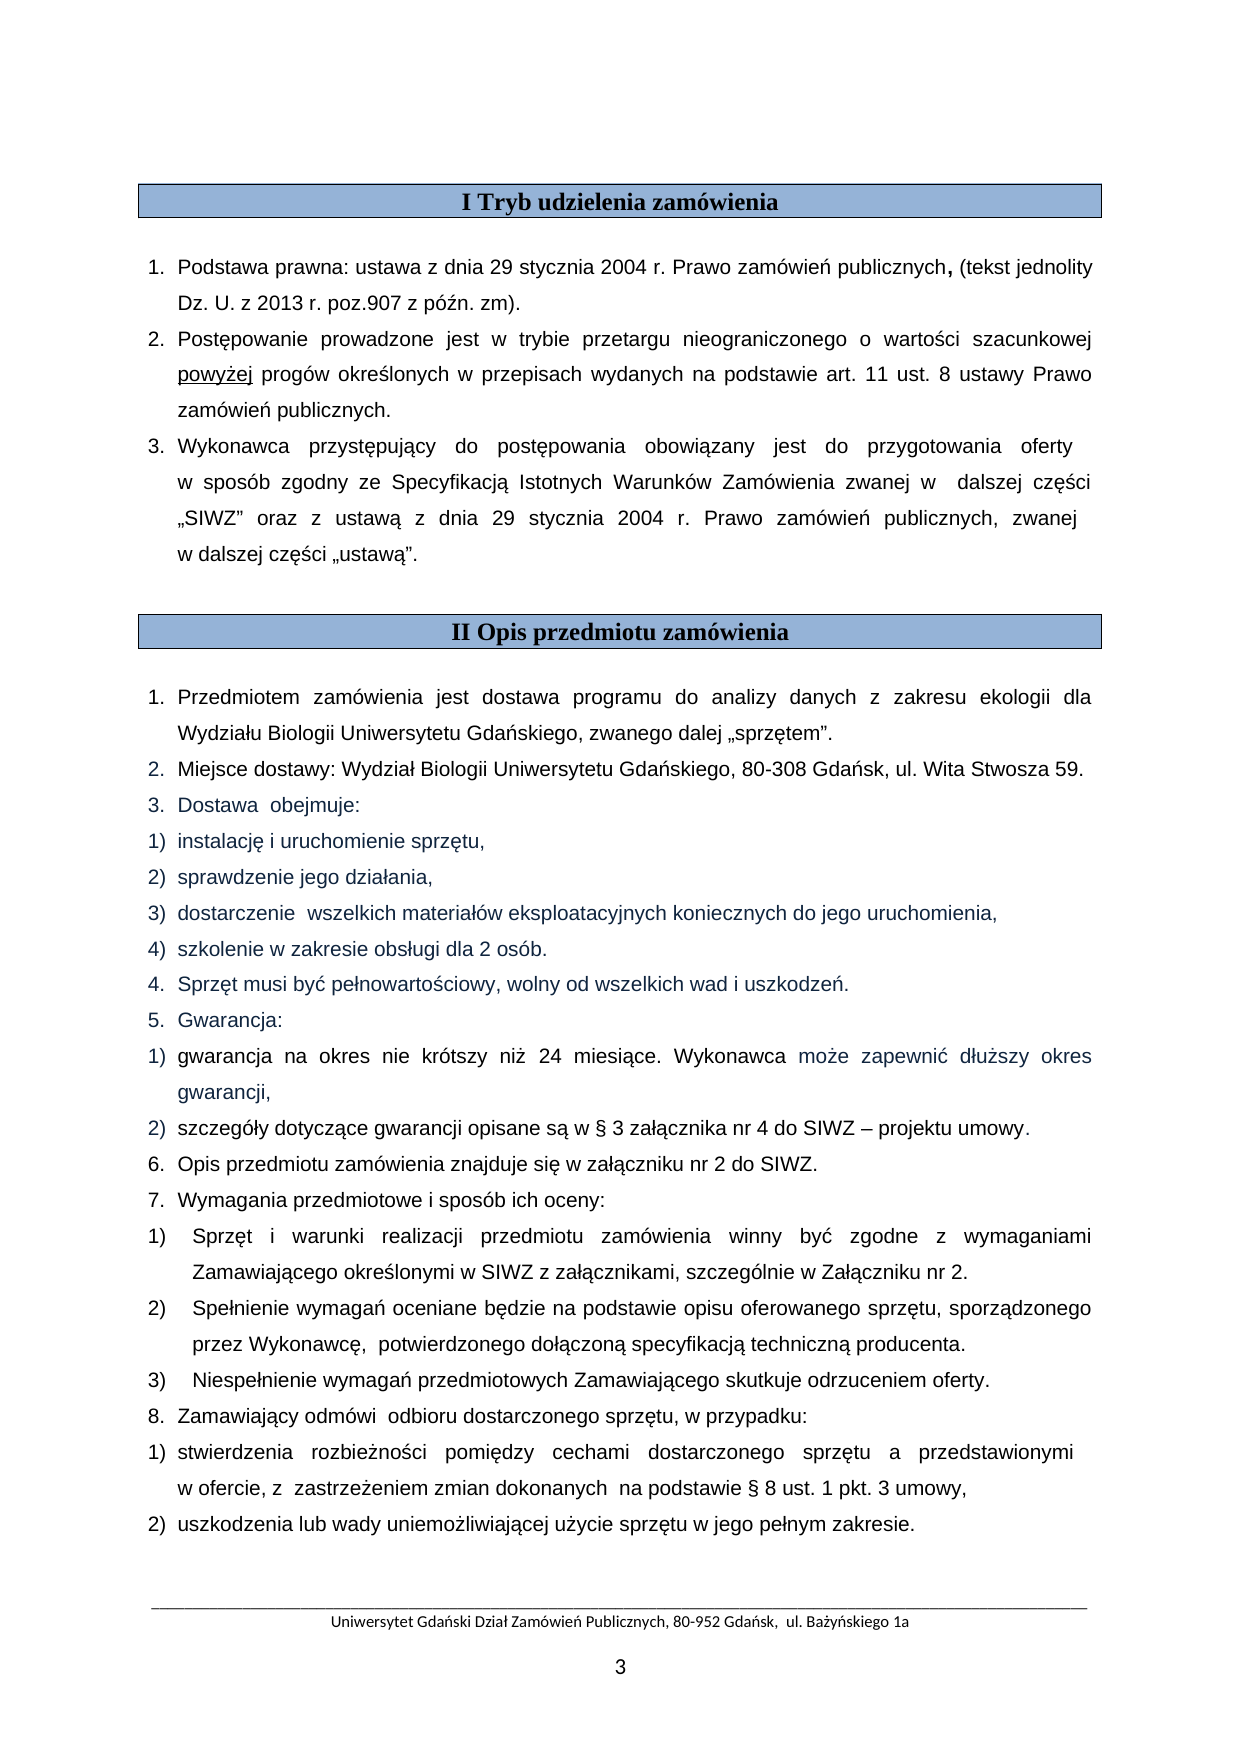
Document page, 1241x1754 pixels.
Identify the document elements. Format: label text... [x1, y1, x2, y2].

list Przedmiotem zamówienia jest dostawa programu do analizy danych z zakresu ekologii dla Wydziału Biologii Uniwersytetu Gdańskiego, zwanego dalej „sprzętem”. [148, 685, 1093, 745]
list Podstawa prawna: ustawa z dnia 29 stycznia 2004 r. Prawo zamówień publicznych, (tekst jednolity Dz. U. z 2013 r. poz.907 z późn. zm). [148, 254, 1093, 314]
subtitle I Tryb udzielenia zamówienia [139, 185, 1101, 217]
list Zamawiający odmówi odbioru dostarczonego sprzętu, w przypadku: [148, 1403, 1093, 1427]
list sprawdzenie jego działania, [148, 864, 1048, 888]
list Postępowanie prowadzone jest w trybie przetargu nieograniczonego o wartości szacunkowej powyżej progów określonych w przepisach wydanych na podstawie art. 11 ust. 8 ustawy Prawo zamówień publicznych. [148, 326, 1093, 422]
list Niespełnienie wymagań przedmiotowych Zamawiającego skutkuje odrzuceniem oferty. [148, 1368, 1093, 1392]
list szkolenie w zakresie obsługi dla 2 osób. [148, 936, 1048, 960]
list Sprzęt i warunki realizacji przedmiotu zamówienia winny być zgodne z wymaganiami Zamawiającego określonymi w SIWZ z załącznikami, szczególnie w Załączniku nr 2. [148, 1224, 1093, 1284]
list dostarczenie wszelkich materiałów eksploatacyjnych koniecznych do jego uruchomienia, [148, 900, 1048, 924]
list instalację i uruchomienie sprzętu, [148, 828, 1048, 852]
list Wymagania przedmiotowe i sposób ich oceny: [148, 1188, 1093, 1212]
list Sprzęt musi być pełnowartościowy, wolny od wszelkich wad i uszkodzeń. [148, 972, 1048, 996]
list Gwarancja: [148, 1008, 1093, 1032]
list Wykonawca przystępujący do postępowania obowiązany jest do przygotowania oferty w sposób zgodny ze Specyfikacją Istotnych Warunków Zamówienia zwanej w dalszej części „SIWZ” oraz z ustawą z dnia 29 stycznia 2004 r. Prawo zamówień publicznych, zwanej w dalszej części „ustawą”. [148, 434, 1093, 566]
list Dostawa obejmuje: [148, 793, 1048, 817]
list gwarancja na okres nie krótszy niż 24 miesiące. Wykonawca może zapewnić dłuższy okres gwarancji, [148, 1044, 1093, 1104]
list uszkodzenia lub wady uniemożliwiającej użycie sprzętu w jego pełnym zakresie. [148, 1511, 1093, 1535]
list Miejsce dostawy: Wydział Biologii Uniwersytetu Gdańskiego, 80-308 Gdańsk, ul. Wita Stwosza 59. [148, 757, 1107, 781]
list szczegóły dotyczące gwarancji opisane są w § 3 załącznika nr 4 do SIWZ – projektu umowy. [148, 1116, 1093, 1140]
list Opis przedmiotu zamówienia znajduje się w załączniku nr 2 do SIWZ. [148, 1152, 1093, 1176]
list Spełnienie wymagań oceniane będzie na podstawie opisu oferowanego sprzętu, sporządzonego przez Wykonawcę, potwierdzonego dołączoną specyfikacją techniczną producenta. [148, 1296, 1093, 1356]
list stwierdzenia rozbieżności pomiędzy cechami dostarczonego sprzętu a przedstawionymi w ofercie, z zastrzeżeniem zmian dokonanych na podstawie § 8 ust. 1 pkt. 3 umowy, [148, 1439, 1093, 1499]
subtitle II Opis przedmiotu zamówienia [139, 615, 1101, 648]
